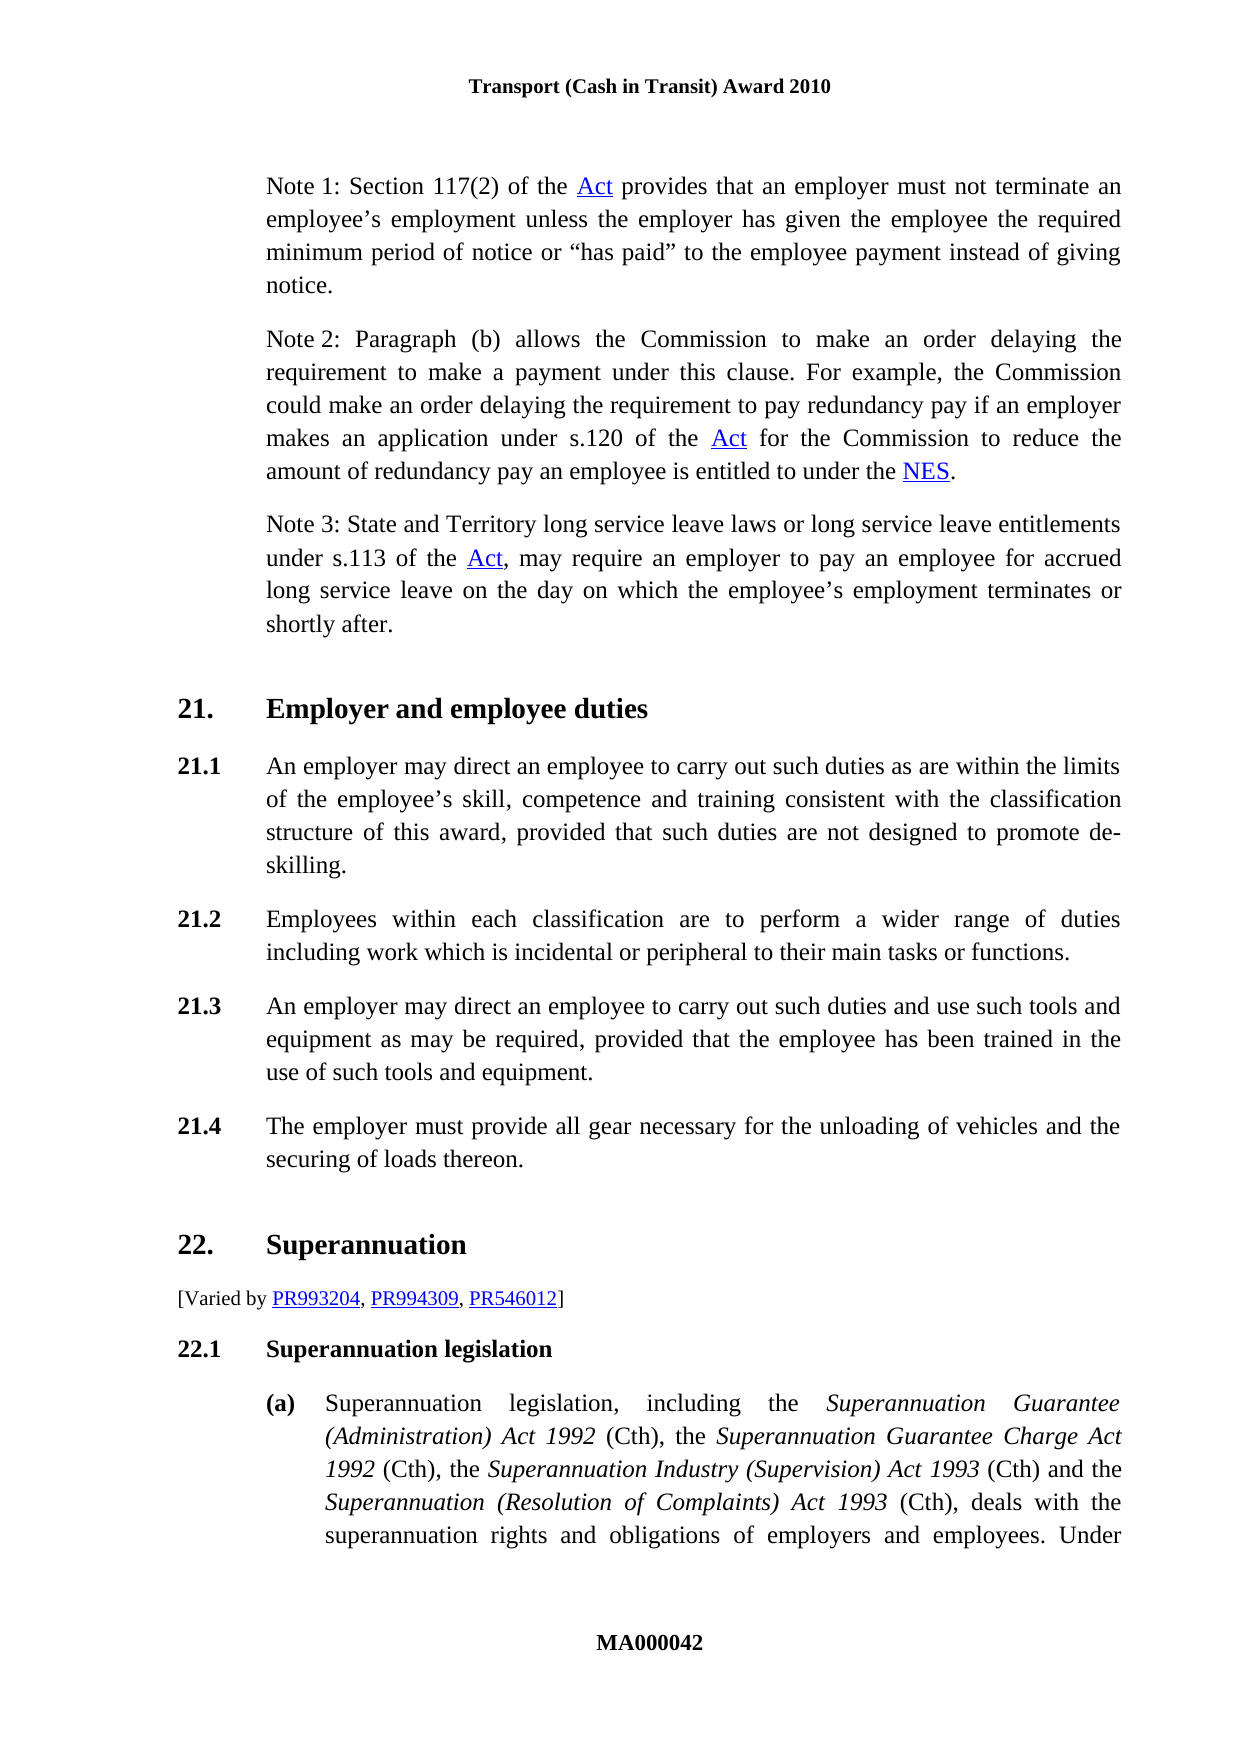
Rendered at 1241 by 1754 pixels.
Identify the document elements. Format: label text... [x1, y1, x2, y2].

text Note 2: Paragraph (b) allows the Commission to make an order delaying the requirement to make a payment under this clause. For example, the Commission could make an order delaying the requirement to pay redundancy pay if an employer makes an application under s.120 of the Act for the Commission to reduce the amount of redundancy pay an employee is entitled to under the NES. [266, 324, 1122, 484]
text An employer may direct an employee to carry out such duties and use such tools and equipment as may be required, provided that the employee has been trained in the use of such tools and equipment. [177, 991, 1122, 1086]
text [266, 1388, 1122, 1549]
text Note 3: State and Territory long service leave laws or long service leave entitlements under s.113 of the Act, may require an employer to pay an employee for accrued long service leave on the day on which the employee’s employment terminates or shortly after. [266, 509, 1122, 637]
text Employees within each classification are to perform a wider range of duties including work which is incidental or peripheral to their main tasks or functions. [177, 904, 1122, 966]
text [Varied by PR993204, PR994309, PR546012] [177, 1286, 1122, 1310]
text Employer and employee duties [177, 692, 1122, 725]
text The employer must provide all gear necessary for the unloading of vehicles and the securing of loads thereon. [177, 1111, 1122, 1172]
text Note 1: Section 117(2) of the Act provides that an employer must not terminate an employee’s employment unless the employer has given the employee the required minimum period of notice or “has paid” to the employee payment instead of giving notice. [266, 171, 1122, 298]
text An employer may direct an employee to carry out such duties as are within the limits of the employee’s skill, competence and training consistent with the classification structure of this award, provided that such duties are not designed to promote de-skilling. [177, 751, 1122, 879]
text Superannuation legislation [177, 1334, 1122, 1363]
text Superannuation [177, 1227, 1122, 1260]
